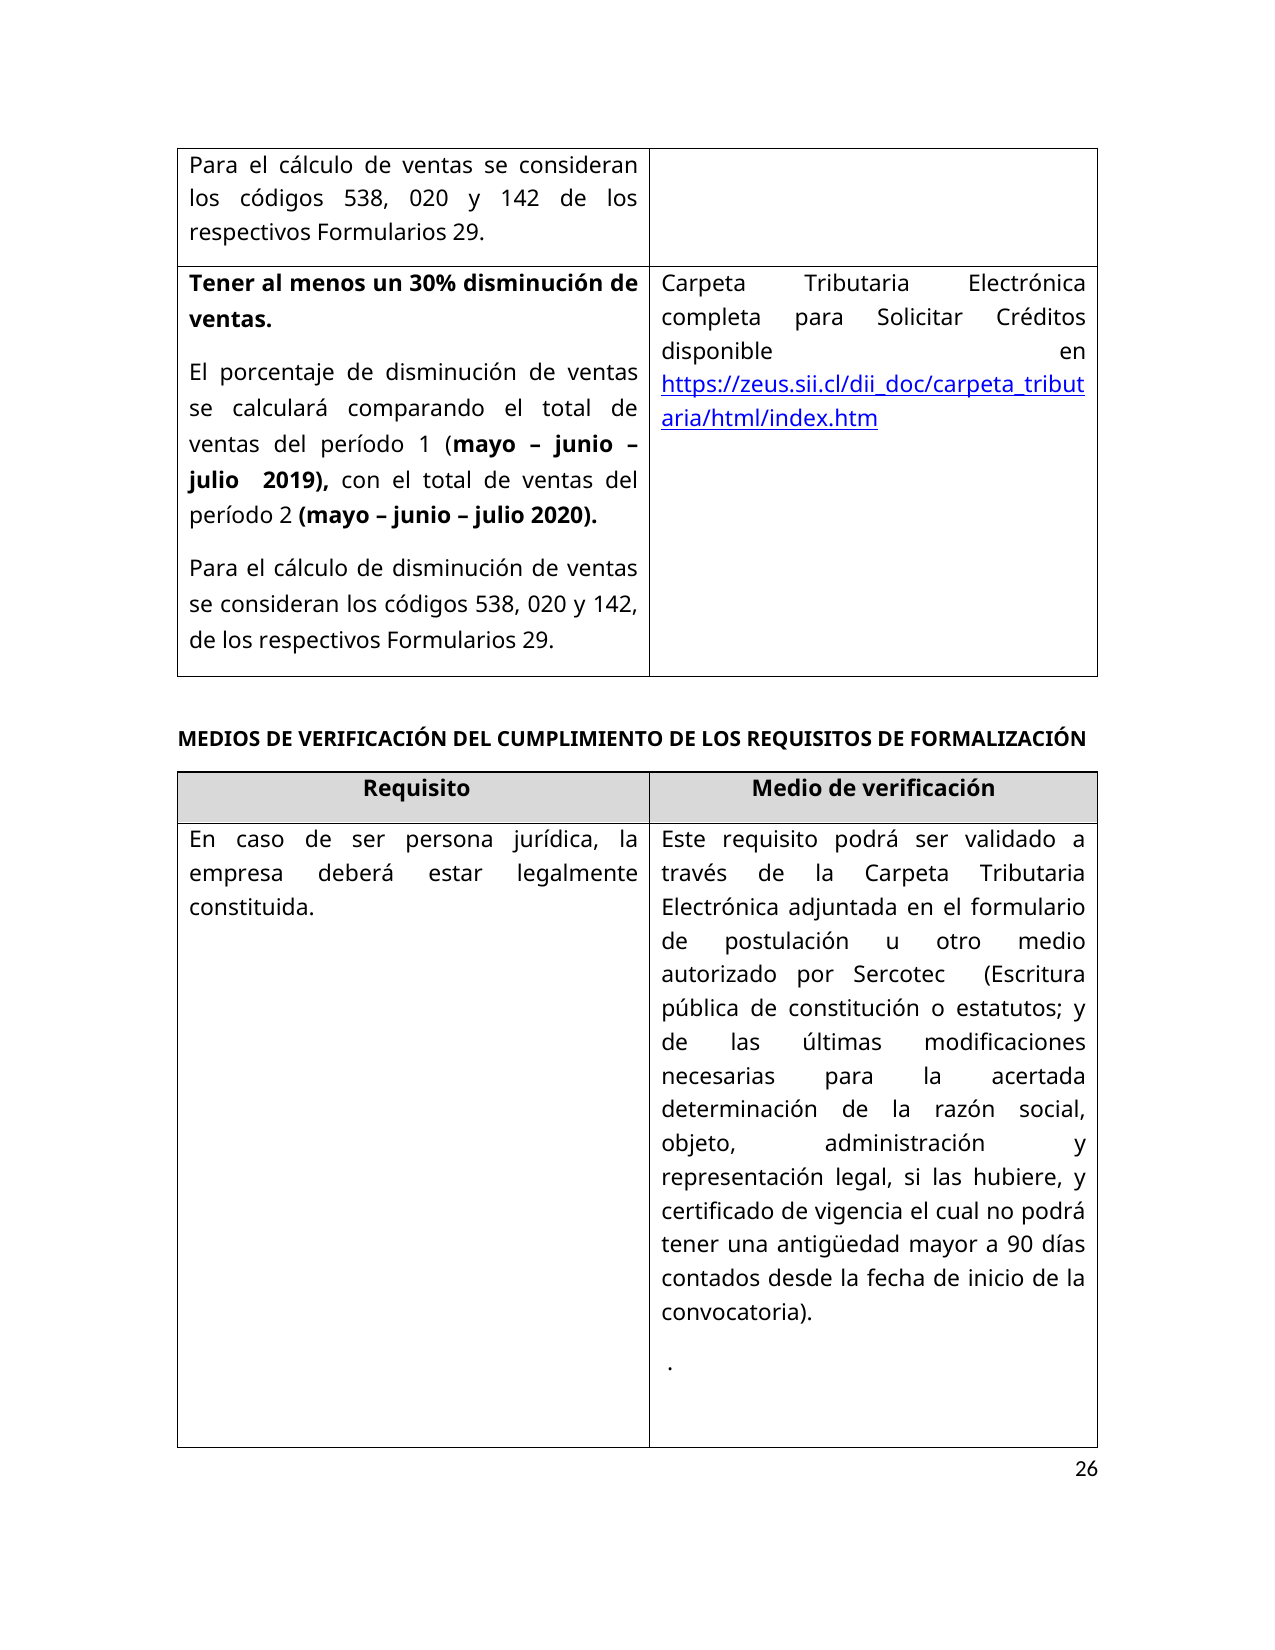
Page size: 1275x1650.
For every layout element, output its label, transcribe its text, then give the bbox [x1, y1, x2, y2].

table_cell Carpeta Tributaria Electrónica completa para Solicitar Créditos disponible en https://zeus.sii.cl/dii_doc/carpeta_tributaria/html/index.htm [650, 267, 1097, 676]
table_cell Este requisito podrá ser validado a través de la Carpeta Tributaria Electrónica adjuntada en el formulario de postulación u otro medio autorizado por Sercotec (Escritura pública de constitución o estatutos; y de las últimas modificaciones necesarias para la acertada determinación de la razón social, objeto, administración y representación legal, si las hubiere, y certificado de vigencia el cual no podrá tener una antigüedad mayor a 90 días contados desde la fecha de inicio de la convocatoria). . [650, 824, 1097, 1447]
table_header Requisito [178, 773, 649, 822]
text MEDIOS DE VERIFICACIÓN DEL CUMPLIMIENTO DE LOS REQUISITOS DE FORMALIZACIÓN [177, 724, 1098, 752]
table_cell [178, 149, 649, 266]
table_cell Tener al menos un 30% disminución de ventas. El porcentaje de disminución de ventas se calculará comparando el total de ventas del período 1 (mayo – junio – julio 2019), con el total de ventas del período 2 (mayo – junio – julio 2020). Para el cálculo de disminución de ventas se consideran los códigos 538, 020 y 142, de los respectivos Formularios 29. [178, 267, 649, 676]
table_cell En caso de ser persona jurídica, la empresa deberá estar legalmente constituida. [178, 824, 649, 1447]
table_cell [650, 149, 1097, 266]
table_header Medio de verificación [650, 773, 1097, 822]
